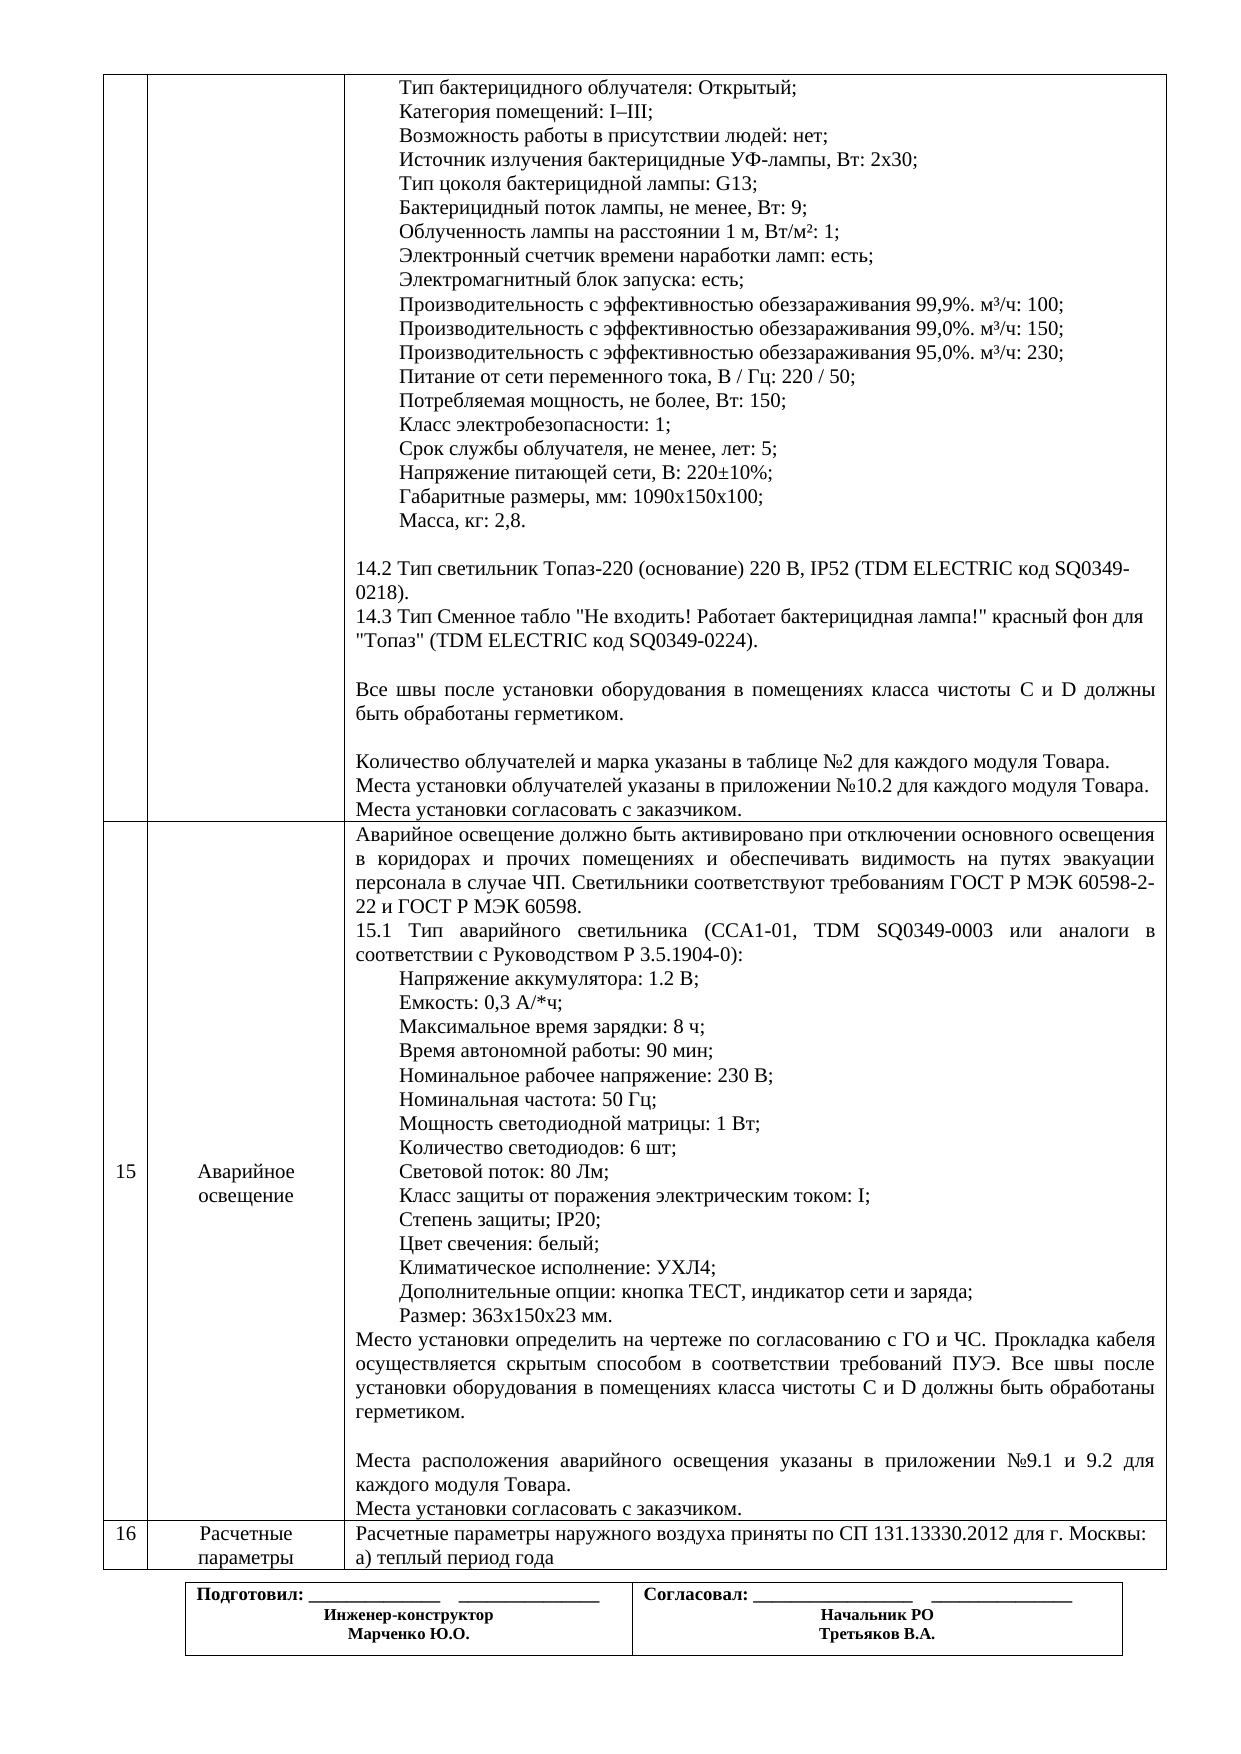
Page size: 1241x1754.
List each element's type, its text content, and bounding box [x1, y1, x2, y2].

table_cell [345, 1521, 1166, 1569]
table_cell 15 [104, 822, 147, 1520]
table_cell Аварийное освещение [148, 822, 344, 1520]
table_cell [148, 1521, 344, 1569]
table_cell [148, 75, 344, 821]
table_cell 14 [104, 75, 147, 821]
table_cell 16 [104, 1521, 147, 1569]
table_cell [345, 75, 1166, 821]
table_cell Аварийное освещение должно быть активировано при отключении основного освещения в коридорах и прочих помещениях и обеспечивать видимость на путях эвакуации персонала в случае ЧП. Светильники соответствуют требованиям ГОСТ Р МЭК 60598-2-22 и ГОСТ Р МЭК 60598. 15.1 Тип аварийного светильника (ССА1-01, TDM SQ0349-0003 или аналоги в соответствии с Руководством Р 3.5.1904-0): Напряжение аккумулятора: 1.2 В; Емкость: 0,3 А/*ч; Максимальное время зарядки: 8 ч; Время автономной работы: 90 мин; Номинальное рабочее напряжение: 230 В; Номинальная частота: 50 Гц; Мощность светодиодной матрицы: 1 Вт; Количество светодиодов: 6 шт; Световой поток: 80 Лм; Класс защиты от поражения электрическим током: I; Степень защиты; IP20; Цвет свечения: белый; Климатическое исполнение: УХЛ4; Дополнительные опции: кнопка ТЕСТ, индикатор сети и заряда; Размер: 363х150х23 мм. Место установки определить на чертеже по согласованию с ГО и ЧС. Прокладка кабеля осуществляется скрытым способом в соответствии требований ПУЭ. Все швы после установки оборудования в помещениях класса чистоты C и D должны быть обработаны герметиком. Места расположения аварийного освещения указаны в приложении №9.1 и 9.2 для каждого модуля Товара. Места установки согласовать с заказчиком. [345, 822, 1166, 1520]
